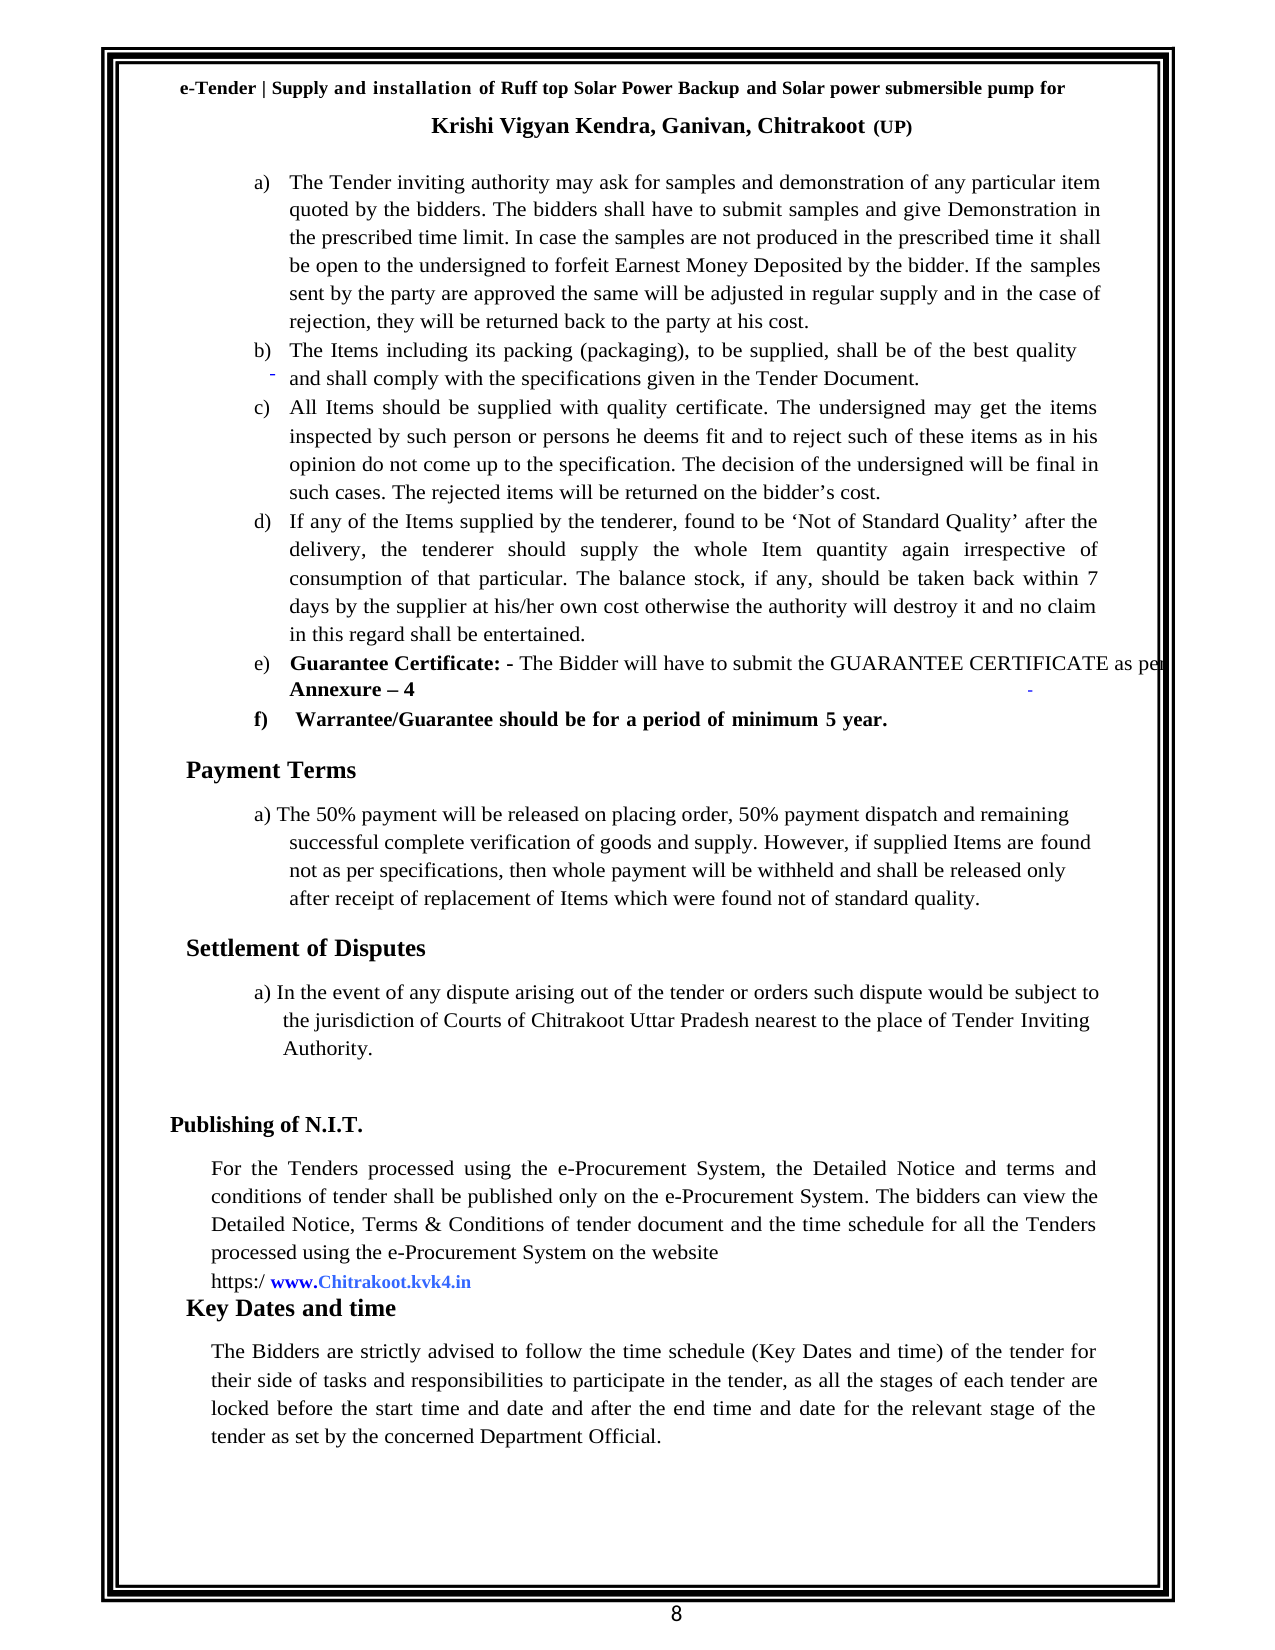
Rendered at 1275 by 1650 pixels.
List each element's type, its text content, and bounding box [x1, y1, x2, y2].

subtitle Settlement of Disputes [186, 933, 1171, 962]
text e-Tender | Supply and installation of Ruff top Solar Power Backup and Solar power submersible pump for Krishi Vigyan Kendra, Ganivan, Chitrakoot (UP) [179, 77, 1066, 139]
text For the Tenders processed using the e-Procurement System, the Detailed Notice and terms and conditions of tender shall be published only on the e-Procurement System. The bidders can view the Detailed Notice, Terms & Conditions of tender document and the time schedule for all the Tenders processed using the e-Procurement System on the website [211, 1156, 1098, 1264]
subtitle Payment Terms [186, 755, 1171, 784]
text The Bidders are strictly advised to follow the time schedule (Key Dates and time) of the tender for their side of tasks and responsibilities to participate in the tender, as all the stages of each tender are locked before the start time and date and after the end time and date for the relevant stage of the tender as set by the concerned Department Official. [211, 1339, 1098, 1448]
text a) In the event of any dispute arising out of the tender or orders such dispute would be subject to the jurisdiction of Courts of Chitrakoot Uttar Pradesh nearest to the place of Tender Inviting Authority. [254, 980, 1104, 1060]
text Publishing of N.I.T. [150, 1112, 1171, 1138]
text a) The 50% payment will be released on placing order, 50% payment dispatch and remaining successful complete verification of goods and supply. However, if supplied Items are found not as per specifications, then whole payment will be withheld and shall be released only after receipt of replacement of Items which were found not of standard quality. [254, 802, 1104, 909]
list The Items including its packing (packaging), to be supplied, shall be of the best quality and shall comply with the specifications given in the Tender Document. [254, 338, 1076, 390]
subtitle Annexure – 4 [289, 677, 1171, 701]
text https:/ www.Chitrakoot.kvk4.in [211, 1268, 1171, 1293]
subtitle Warrantee/Guarantee should be for a period of minimum 5 year. [254, 707, 1171, 731]
list The Tender inviting authority may ask for samples and demonstration of any particular item quoted by the bidders. The bidders shall have to submit samples and give Demonstration in the prescribed time limit. In case the samples are not produced in the prescribed time it shall be open to the undersigned to forfeit Earnest Money Deposited by the bidder. If the samples sent by the party are approved the same will be adjusted in regular supply and in the case of rejection, they will be returned back to the party at his cost. [254, 169, 1101, 333]
list If any of the Items supplied by the tenderer, found to be ‘Not of Standard Quality’ after the delivery, the tenderer should supply the whole Item quantity again irrespective of consumption of that particular. The balance stock, if any, should be taken back within 7 days by the supplier at his/her own cost otherwise the authority will destroy it and no claim in this regard shall be entertained. [254, 509, 1098, 646]
subtitle Key Dates and time [186, 1293, 1171, 1322]
list All Items should be supplied with quality certificate. The undersigned may get the items inspected by such person or persons he deems fit and to reject such of these items as in his opinion do not come up to the specification. The decision of the undersigned will be final in such cases. The rejected items will be returned on the bidder’s cost. [254, 395, 1099, 504]
list Guarantee Certificate: - The Bidder will have to submit the GUARANTEE CERTIFICATE as per [254, 650, 1171, 674]
